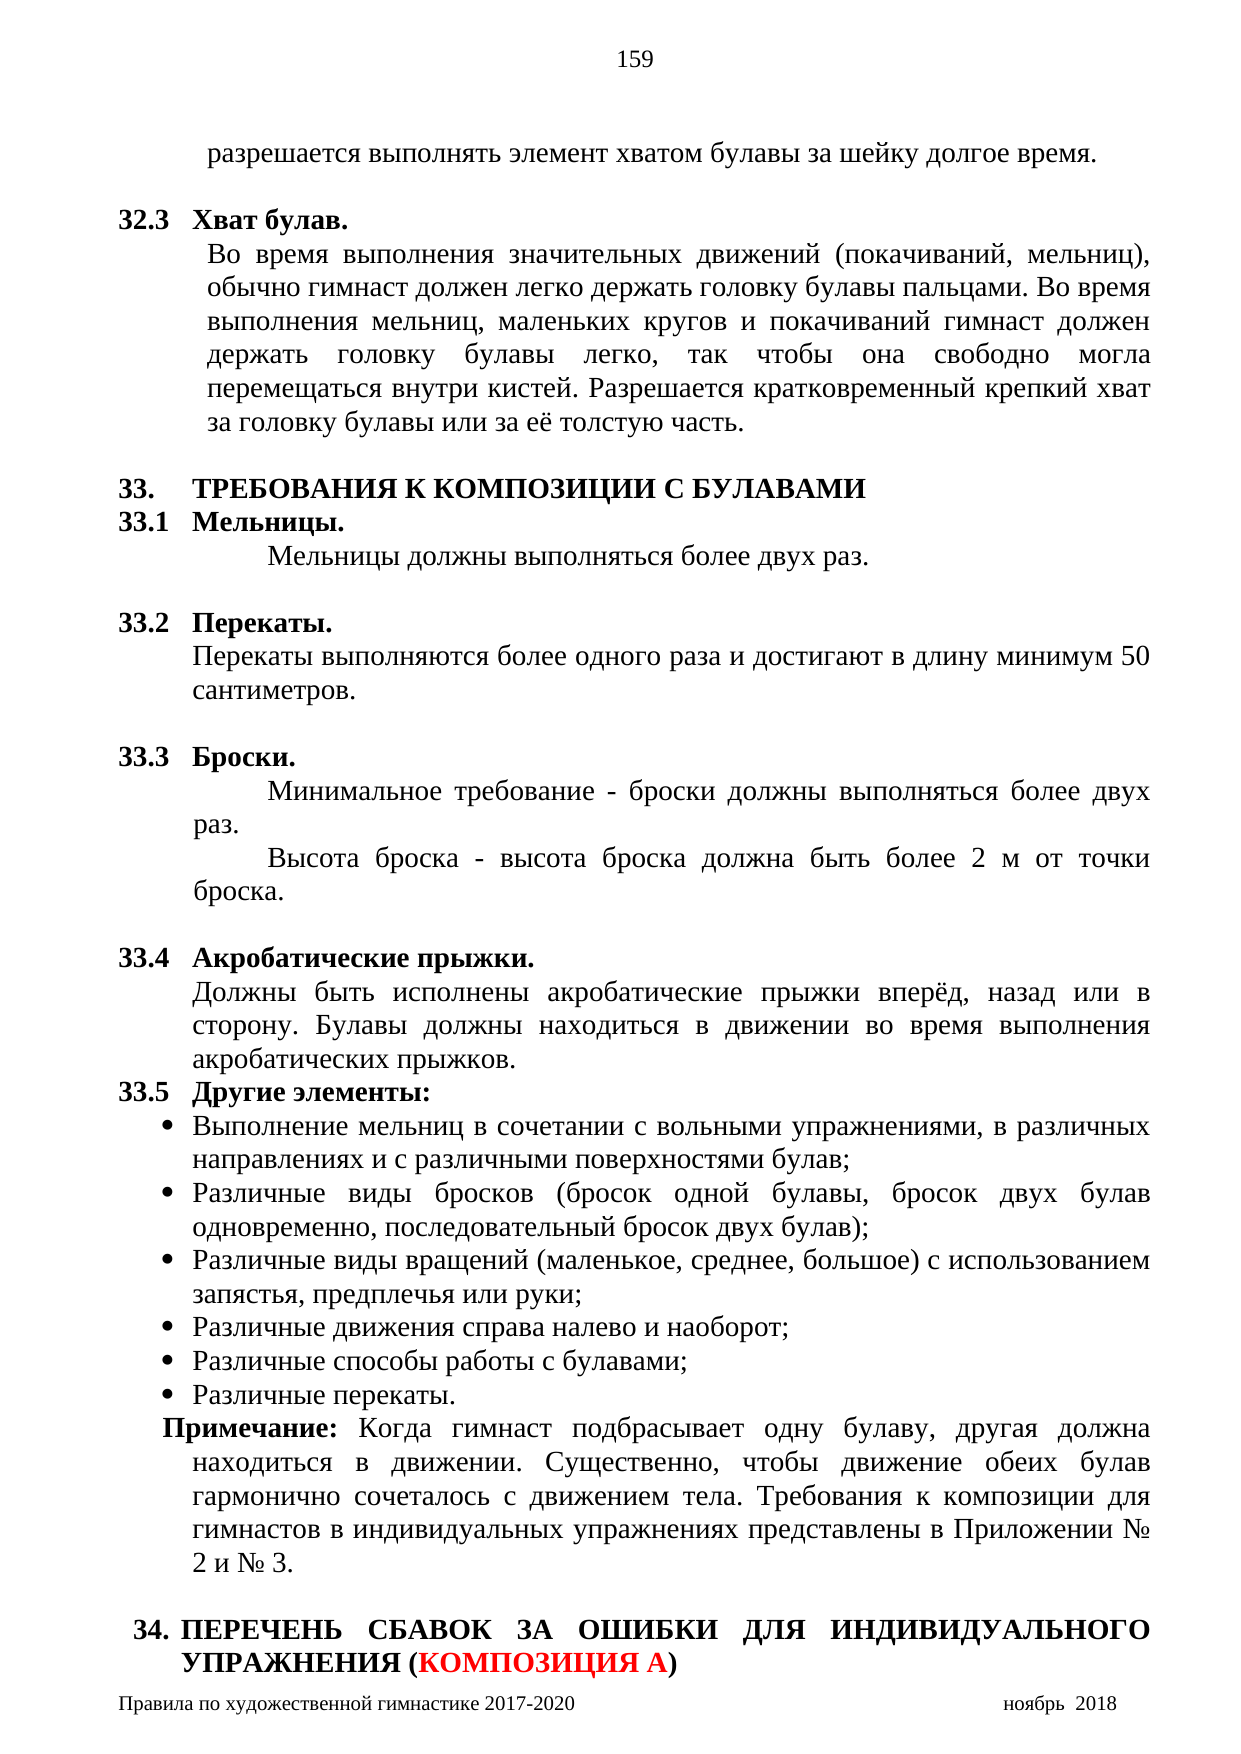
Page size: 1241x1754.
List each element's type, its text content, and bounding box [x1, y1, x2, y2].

text Минимальное требование - броски должны выполняться более двух раз. [193, 773, 1152, 840]
list Различные способы работы с булавами; [162, 1343, 1152, 1377]
list Акробатические прыжки. [118, 940, 1152, 974]
text Во время выполнения значительных движений (покачиваний, мельниц), обычно гимнаст должен легко держать головку булавы пальцами. Во время выполнения мельниц, маленьких кругов и покачиваний гимнаст должен держать головку булавы легко, так чтобы она свободно могла перемещаться внутри кистей. Разрешается кратковременный крепкий хват за головку булавы или за её толстую часть. [118, 236, 1152, 437]
text Примечание: Когда гимнаст подбрасывает одну булаву, другая должна находиться в движении. Существенно, чтобы движение обеих булав гармонично сочеталось с движением тела. Требования к композиции для гимнастов в индивидуальных упражнениях представлены в Приложении № 2 и № 3. [162, 1411, 1152, 1578]
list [118, 135, 1152, 169]
list Мельницы. [118, 504, 1152, 538]
text Должны быть исполнены акробатические прыжки вперёд, назад или в сторону. Булавы должны находиться в движении во время выполнения акробатических прыжков. [192, 974, 1152, 1074]
list Различные перекаты. [162, 1377, 1152, 1411]
list Различные виды бросков (бросок одной булавы, бросок двух булав одновременно, последовательный бросок двух булав); [162, 1175, 1152, 1242]
list Броски. [118, 739, 1152, 773]
list ПЕРЕЧЕНЬ СБАВОК ЗА ОШИБКИ ДЛЯ ИНДИВИДУАЛЬНОГО УПРАЖНЕНИЯ (КОМПОЗИЦИЯ А) [133, 1612, 1152, 1679]
list Другие элементы: [118, 1074, 1152, 1108]
list Перекаты. [118, 605, 1152, 638]
text Мельницы должны выполняться более двух раз. [193, 538, 1152, 571]
list Выполнение мельниц в сочетании с вольными упражнениями, в различных направлениях и с различными поверхностями булав; [162, 1108, 1152, 1175]
text Перекаты выполняются более одного раза и достигают в длину минимум 50 сантиметров. [192, 638, 1152, 706]
list ТРЕБОВАНИЯ К КОМПОЗИЦИИ C БУЛАВАМИ [118, 471, 1152, 504]
text Высота броска - высота броска должна быть более 2 м от точки броска. [193, 840, 1152, 907]
list Различные движения справа налево и наоборот; [162, 1309, 1152, 1343]
list Хват булав. [118, 202, 1152, 236]
list Различные виды вращений (маленькое, среднее, большое) с использованием запястья, предплечья или руки; [162, 1242, 1152, 1309]
